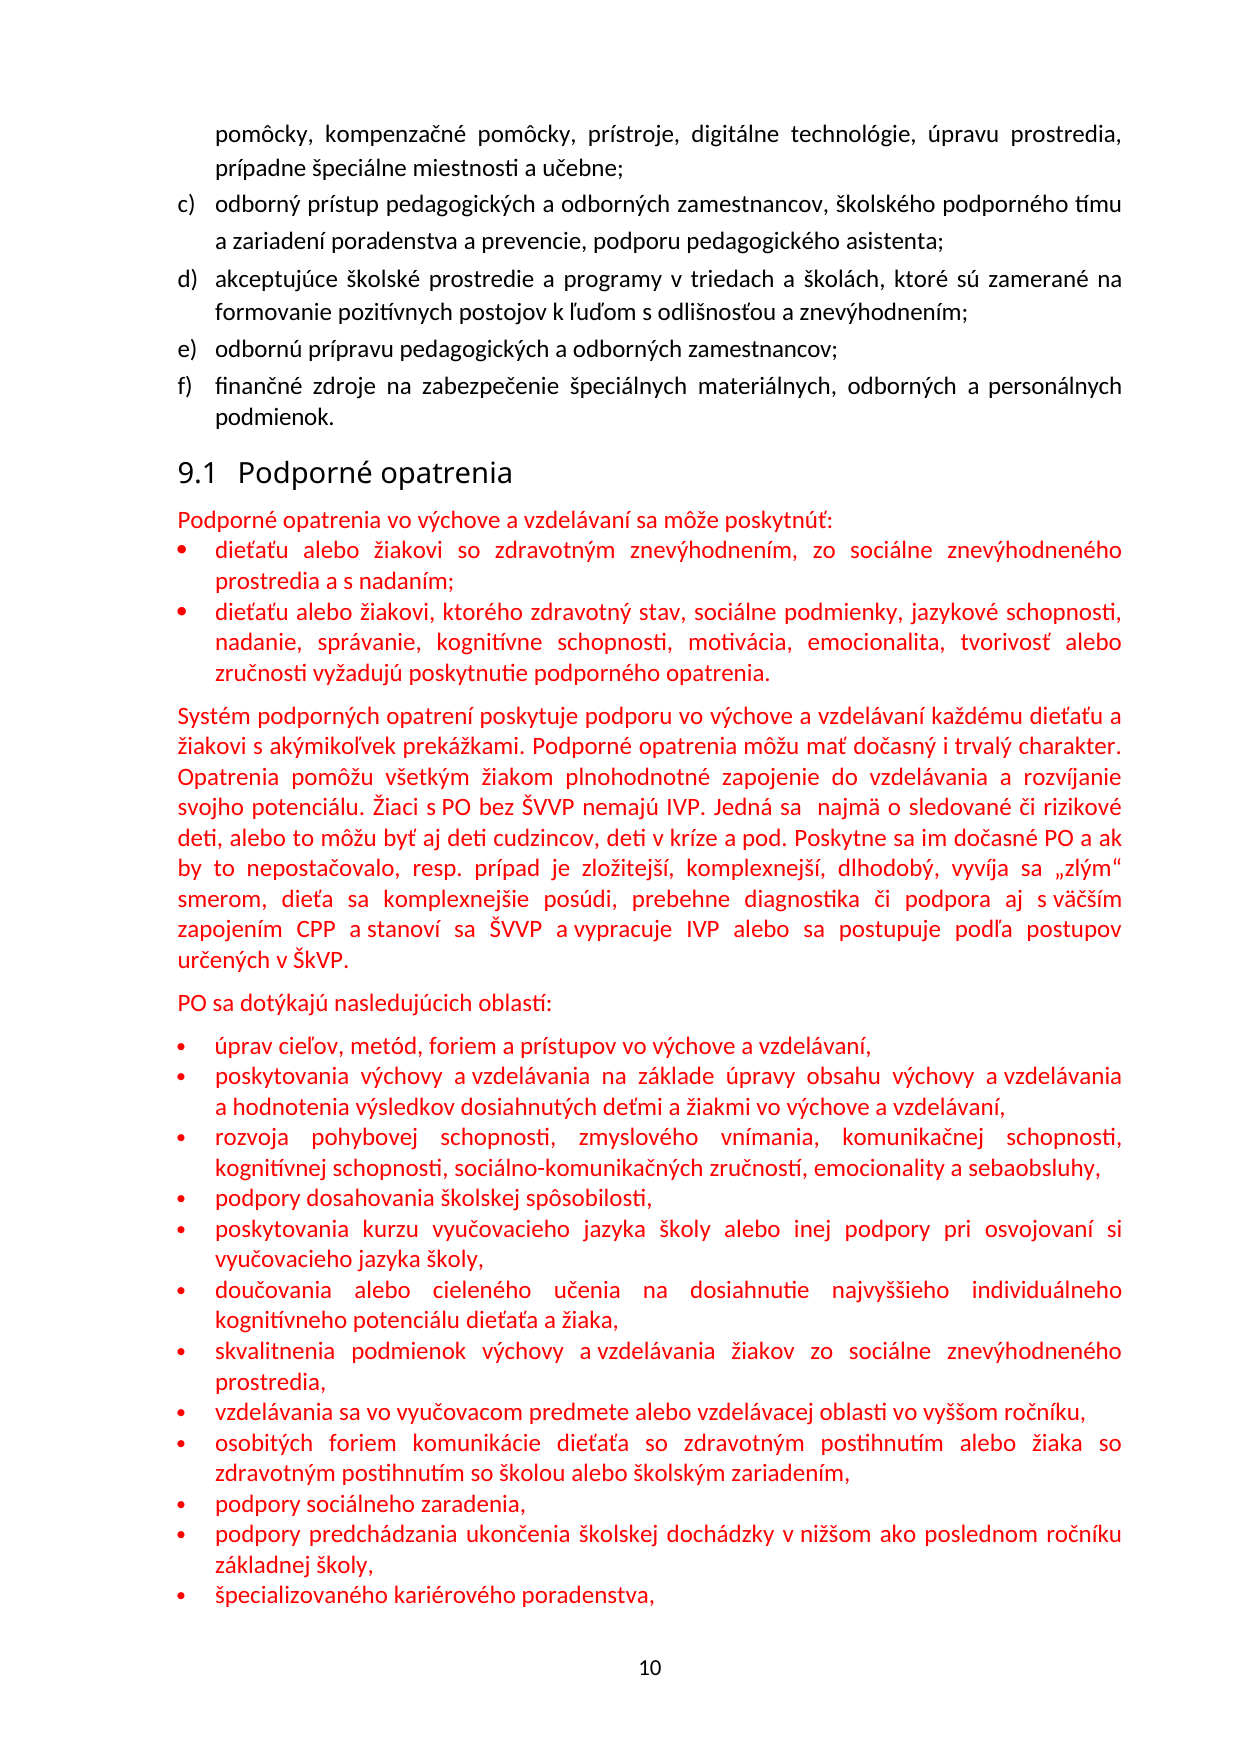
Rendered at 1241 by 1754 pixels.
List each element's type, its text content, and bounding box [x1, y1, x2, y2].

list odbornú prípravu pedagogických a odborných zamestnancov; [177, 333, 1122, 364]
text PO sa dotýkajú nasledujúcich oblastí: [177, 987, 1122, 1017]
list akceptujúce školské prostredie a programy v triedach a školách, ktoré sú zamerané na formovanie pozitívnych postojov k ľuďom s odlišnosťou a znevýhodnením; [177, 263, 1122, 327]
list poskytovania výchovy a vzdelávania na základe úpravy obsahu výchovy a vzdelávania a hodnotenia výsledkov dosiahnutých deťmi a žiakmi vo výchove a vzdelávaní, [177, 1061, 1122, 1122]
list skvalitnenia podmienok výchovy a vzdelávania žiakov zo sociálne znevýhodneného prostredia, [177, 1335, 1122, 1396]
text Systém podporných opatrení poskytuje podporu vo výchove a vzdelávaní každému dieťaťu a žiakovi s akýmikoľvek prekážkami. Podporné opatrenia môžu mať dočasný i trvalý charakter. Opatrenia pomôžu všetkým žiakom plnohodnotné zapojenie do vzdelávania a rozvíjanie svojho potenciálu. Žiaci s PO bez ŠVVP nemajú IVP. Jedná sa najmä o sledované či rizikové deti, alebo to môžu byť aj deti cudzincov, deti v kríze a pod. Poskytne sa im dočasné PO a ak by to nepostačovalo, resp. prípad je zložitejší, komplexnejší, dlhodobý, vyvíja sa „zlým“ smerom, dieťa sa komplexnejšie posúdi, prebehne diagnostika či podpora aj s väčším zapojením CPP a stanoví sa ŠVVP a vypracuje IVP alebo sa postupuje podľa postupov určených v ŠkVP. [177, 700, 1122, 974]
list úprav cieľov, metód, foriem a prístupov vo výchove a vzdelávaní, [177, 1030, 1122, 1061]
list osobitých foriem komunikácie dieťaťa so zdravotným postihnutím alebo žiaka so zdravotným postihnutím so školou alebo školským zariadením, [177, 1427, 1122, 1488]
list poskytovania kurzu vyučovacieho jazyka školy alebo inej podpory pri osvojovaní si vyučovacieho jazyka školy, [177, 1213, 1122, 1274]
list podpory sociálneho zaradenia, [177, 1488, 1122, 1518]
list odborný prístup pedagogických a odborných zamestnancov, školského podporného tímu a zariadení poradenstva a prevencie, podporu pedagogického asistenta; [177, 188, 1122, 256]
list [177, 118, 1122, 182]
list podpory dosahovania školskej spôsobilosti, [177, 1183, 1122, 1213]
list doučovania alebo cieleného učenia na dosiahnutie najvyššieho individuálneho kognitívneho potenciálu dieťaťa a žiaka, [177, 1274, 1122, 1335]
list vzdelávania sa vo vyučovacom predmete alebo vzdelávacej oblasti vo vyššom ročníku, [177, 1396, 1122, 1427]
list podpory predchádzania ukončenia školskej dochádzky v nižšom ako poslednom ročníku základnej školy, [177, 1518, 1122, 1579]
list rozvoja pohybovej schopnosti, zmyslového vnímania, komunikačnej schopnosti, kognitívnej schopnosti, sociálno-komunikačných zručností, emocionality a sebaobsluhy, [177, 1122, 1122, 1183]
list dieťaťu alebo žiakovi, ktorého zdravotný stav, sociálne podmienky, jazykové schopnosti, nadanie, správanie, kognitívne schopnosti, motivácia, emocionalita, tvorivosť alebo zručnosti vyžadujú poskytnutie podporného opatrenia. [177, 596, 1122, 687]
list dieťaťu alebo žiakovi so zdravotným znevýhodnením, zo sociálne znevýhodneného prostredia a s nadaním; [177, 535, 1122, 596]
list finančné zdroje na zabezpečenie špeciálnych materiálnych, odborných a personálnych podmienok. [177, 370, 1122, 431]
list špecializovaného kariérového poradenstva, [177, 1579, 1122, 1610]
subtitle Podporné opatrenia [177, 452, 1122, 492]
text Podporné opatrenia vo výchove a vzdelávaní sa môže poskytnúť: [177, 504, 1122, 535]
